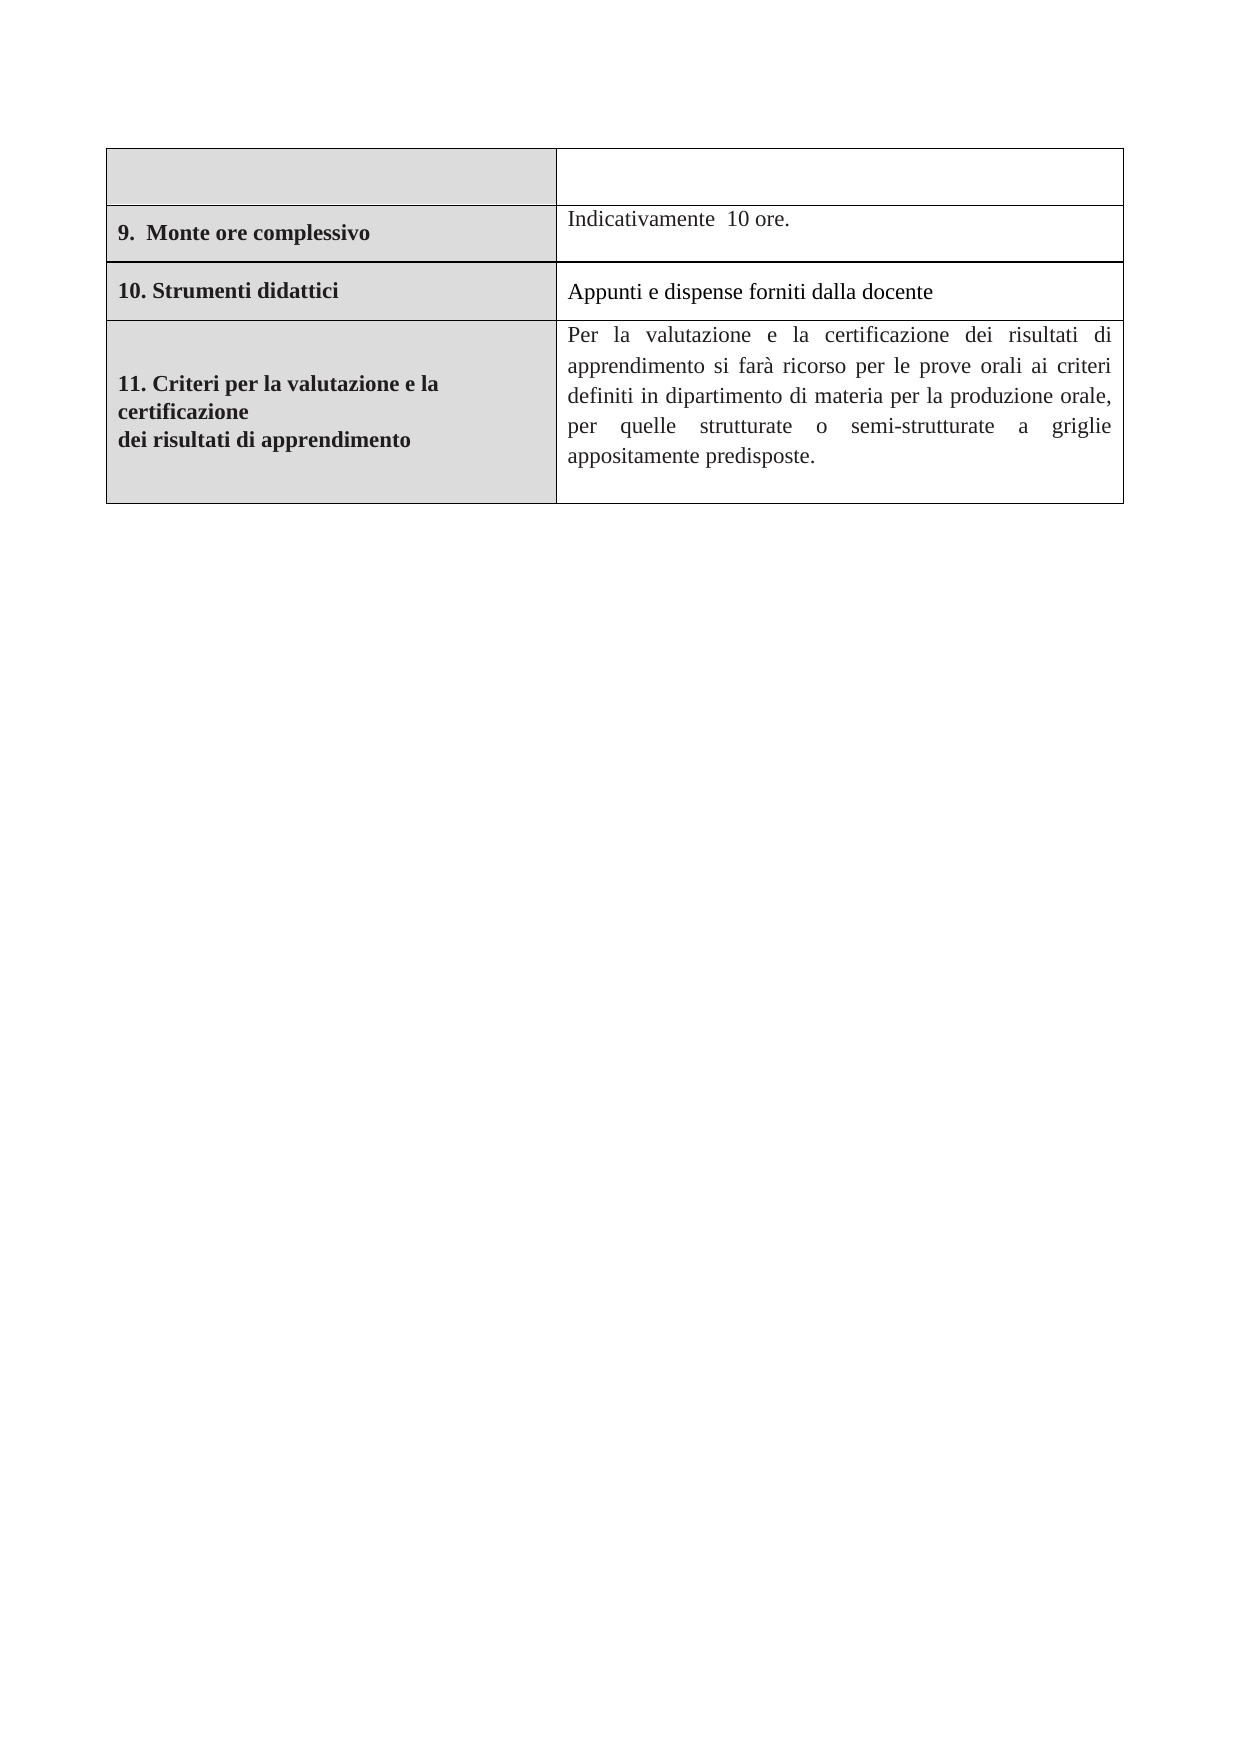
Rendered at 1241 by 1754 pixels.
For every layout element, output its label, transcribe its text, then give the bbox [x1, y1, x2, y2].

table_cell 11. Criteri per la valutazione e la certificazione dei risultati di apprendimento [107, 321, 556, 503]
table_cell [107, 149, 556, 204]
table_cell Per la valutazione e la certificazione dei risultati di apprendimento si farà ricorso per le prove orali ai criteri definiti in dipartimento di materia per la produzione orale, per quelle strutturate o semi-strutturate a griglie appositamente predisposte. [557, 321, 1123, 503]
table_cell 9. Monte ore complessivo [107, 206, 556, 261]
table_cell Indicativamente 10 ore. [557, 206, 1123, 261]
table_cell Appunti e dispense forniti dalla docente [557, 263, 1123, 320]
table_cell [557, 149, 1123, 204]
table_cell 10. Strumenti didattici [107, 263, 556, 320]
